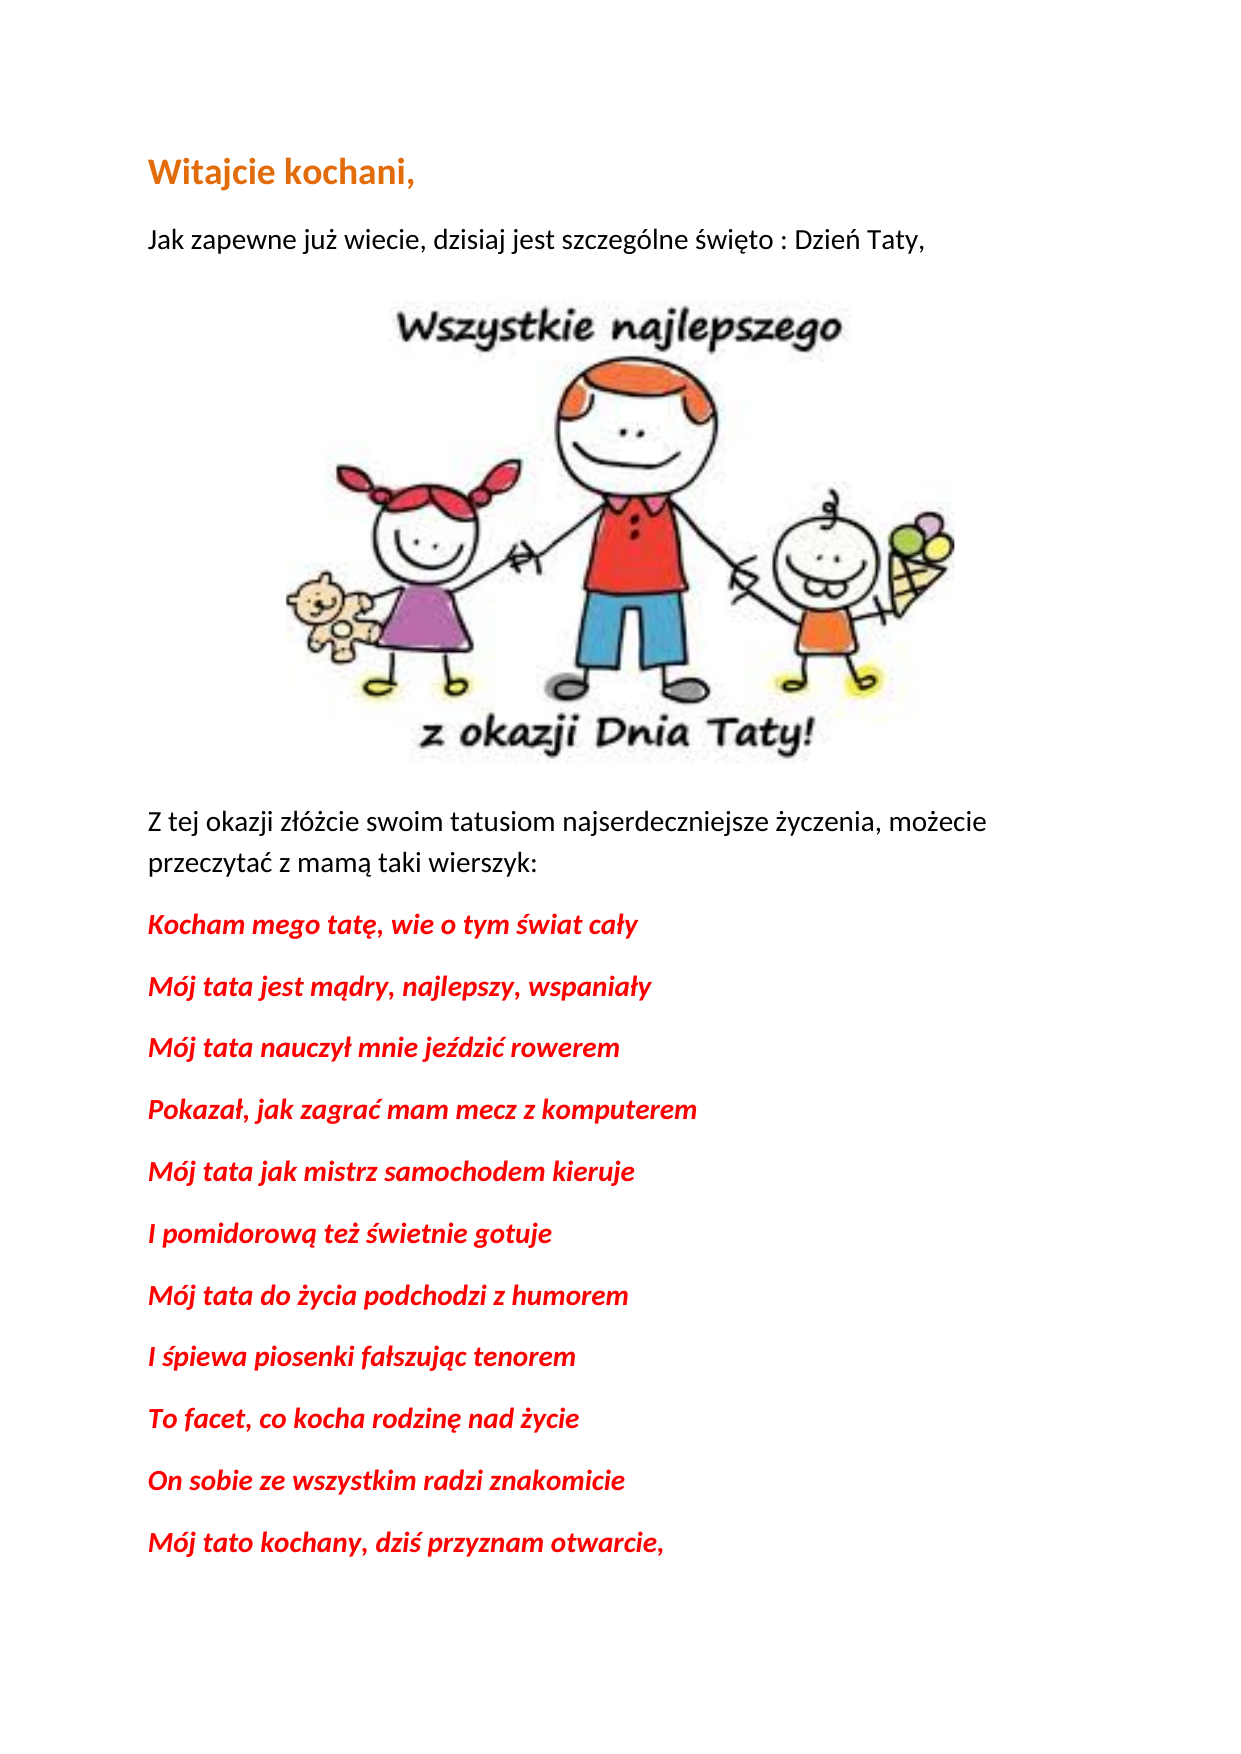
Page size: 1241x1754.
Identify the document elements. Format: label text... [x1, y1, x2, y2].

text Kocham mego tatę, wie o tym świat cały [148, 906, 1093, 942]
text Mój tata jak mistrz samochodem kieruje [148, 1153, 1093, 1189]
text I pomidorową też świetnie gotuje [148, 1215, 1093, 1250]
text Mój tata nauczył mnie jeździć rowerem [148, 1029, 1093, 1065]
text To facet, co kocha rodzinę nad życie [148, 1400, 1093, 1436]
text Pokazał, jak zagrać mam mecz z komputerem [148, 1091, 1093, 1127]
text I śpiewa piosenki fałszując tenorem [148, 1338, 1093, 1374]
text Jak zapewne już wiecie, dzisiaj jest szczególne święto : Dzień Taty, [148, 221, 1093, 257]
text Mój tato kochany, dziś przyznam otwarcie, [148, 1524, 1093, 1559]
text On sobie ze wszystkim radzi znakomicie [148, 1462, 1093, 1497]
text Mój tata jest mądry, najlepszy, wspaniały [148, 968, 1093, 1003]
text Witajcie kochani, [148, 148, 1093, 193]
text Mój tata do życia podchodzi z humorem [148, 1277, 1093, 1312]
picture [285, 282, 955, 779]
text Z tej okazji złóżcie swoim tatusiom najserdeczniejsze życzenia, możecie przeczytać z mamą taki wierszyk: [148, 803, 1093, 880]
